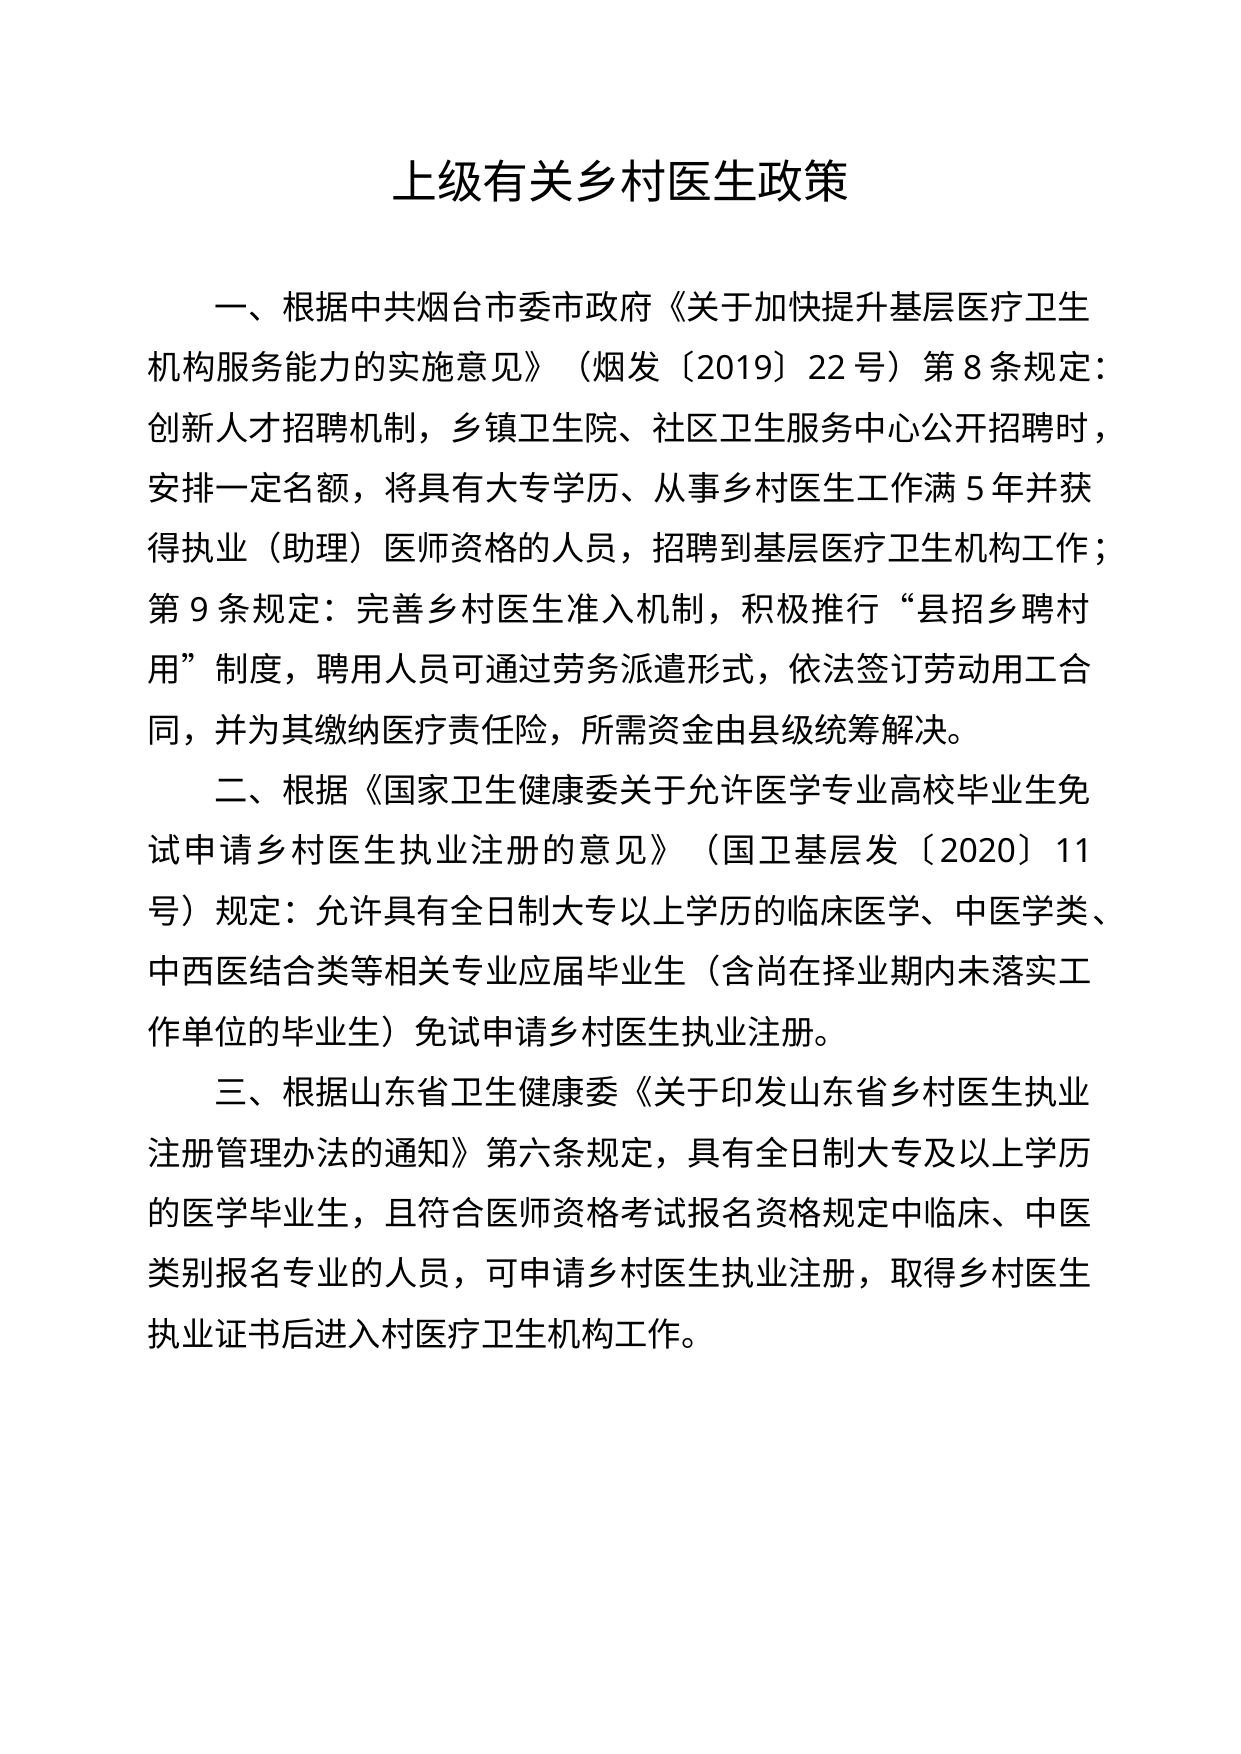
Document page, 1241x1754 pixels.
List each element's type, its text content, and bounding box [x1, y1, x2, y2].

text 三、根据山东省卫生健康委《关于印发山东省乡村医生执业注册管理办法的通知》第六条规定，具有全日制大专及以上学历的医学毕业生，且符合医师资格考试报名资格规定中临床、中医类别报名专业的人员，可申请乡村医生执业注册，取得乡村医生执业证书后进入村医疗卫生机构工作。 [148, 1056, 1092, 1358]
text 一、根据中共烟台市委市政府《关于加快提升基层医疗卫生机构服务能力的实施意见》（烟发〔2019〕22号）第8条规定：创新人才招聘机制，乡镇卫生院、社区卫生服务中心公开招聘时，安排一定名额，将具有大专学历、从事乡村医生工作满5年并获得执业（助理）医师资格的人员，招聘到基层医疗卫生机构工作；第9条规定：完善乡村医生准入机制，积极推行“县招乡聘村用”制度，聘用人员可通过劳务派遣形式，依法签订劳动用工合同，并为其缴纳医疗责任险，所需资金由县级统筹解决。 [148, 271, 1092, 754]
text 上级有关乡村医生政策 [148, 150, 1092, 210]
text 二、根据《国家卫生健康委关于允许医学专业高校毕业生免试申请乡村医生执业注册的意见》（国卫基层发〔2020〕11号）规定：允许具有全日制大专以上学历的临床医学、中医学类、中西医结合类等相关专业应届毕业生（含尚在择业期内未落实工作单位的毕业生）免试申请乡村医生执业注册。 [148, 754, 1092, 1056]
